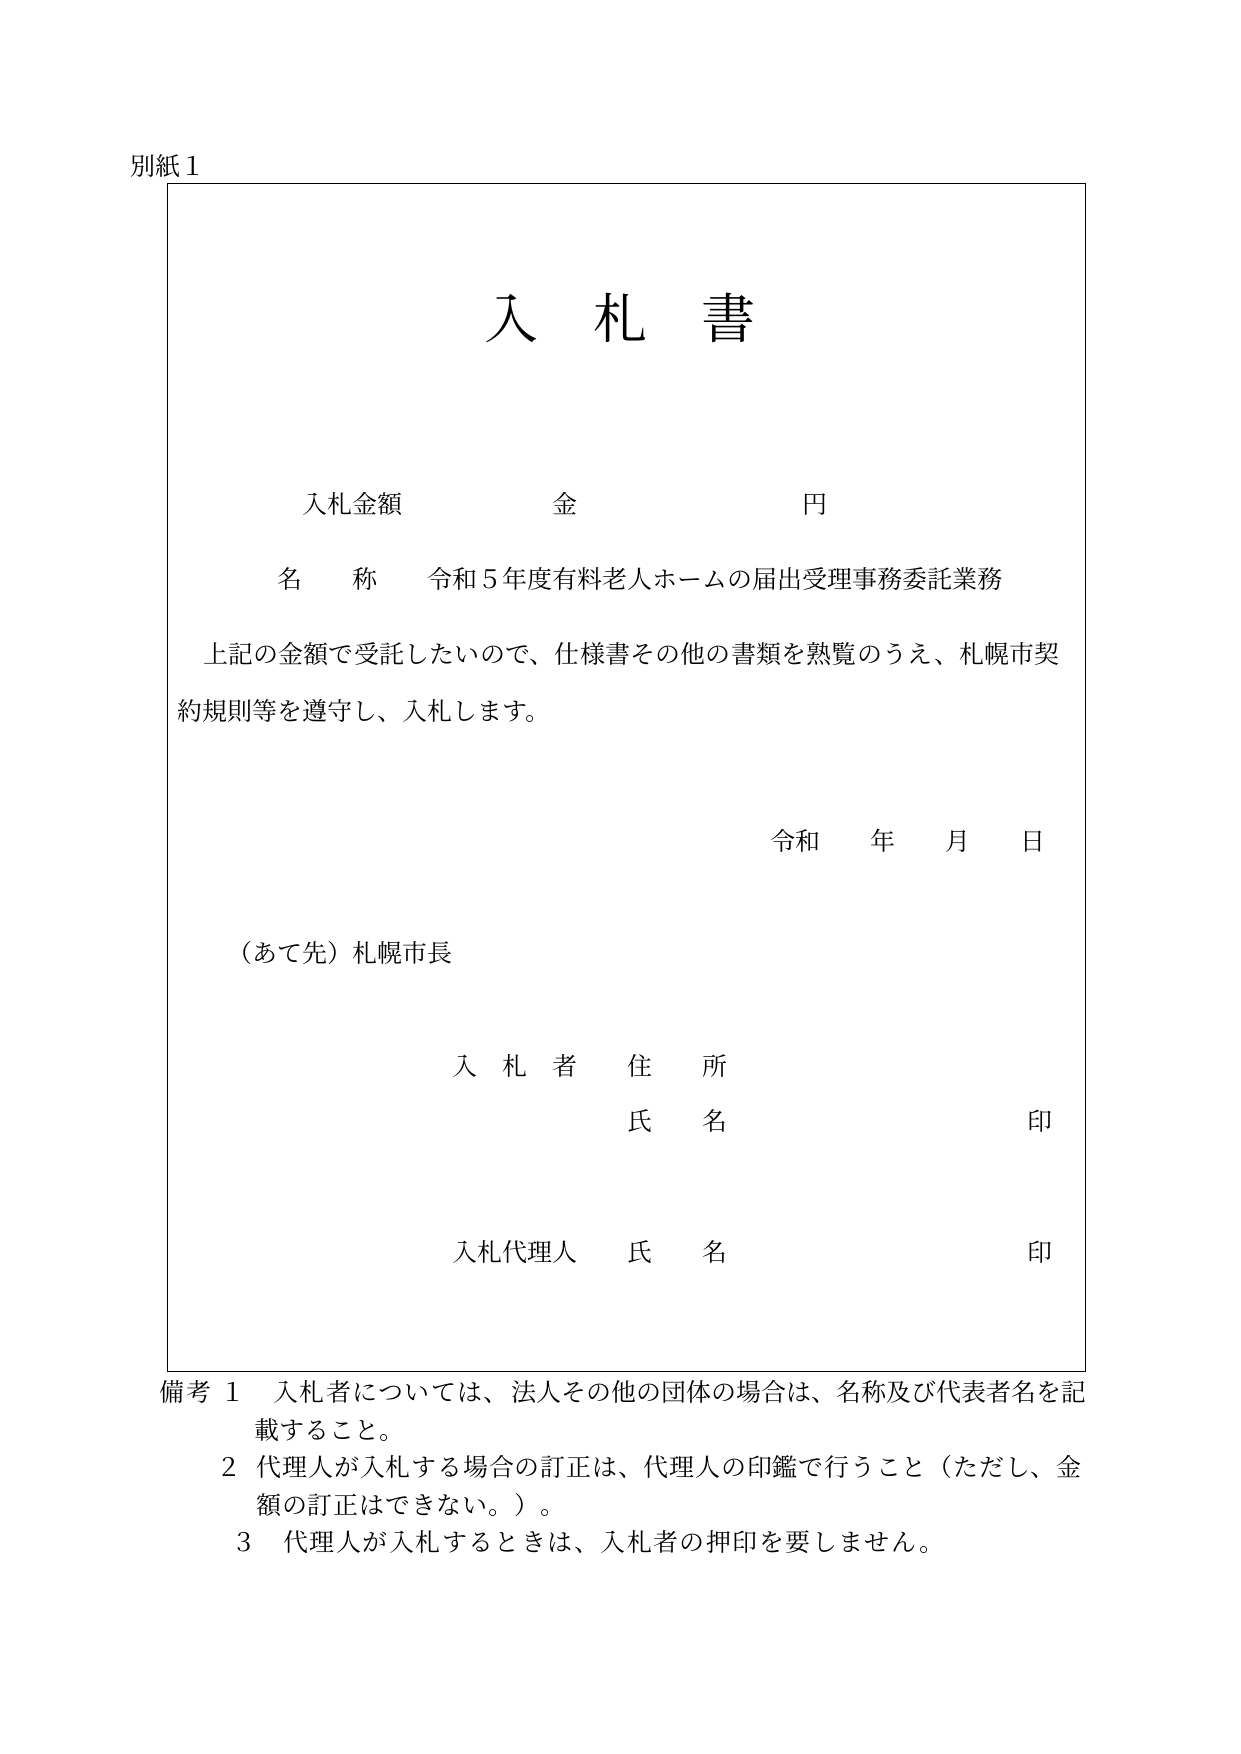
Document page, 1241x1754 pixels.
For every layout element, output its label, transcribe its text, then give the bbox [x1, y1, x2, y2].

text 備考 １ 入札者については、法人その他の団体の場合は、名称及び代表者名を記載すること。 [159, 1372, 1101, 1447]
text 別紙１ [130, 146, 1098, 183]
text ３ 代理人が入札するときは、入札者の押印を要しません。 [130, 1522, 1110, 1560]
text ２ 代理人が入札する場合の訂正は、代理人の印鑑で行うこと（ただし、金額の訂正はできない。）。 [150, 1447, 1101, 1522]
table_header 入 札 書 入札金額 金 円 名 称 令和５年度有料老人ホームの届出受理事務委託業務 上記の金額で受託したいので、仕様書その他の書類を熟覧のうえ、札幌市契約規則等を遵守し、入札します。 令和 年 月 日 （あて先）札幌市長 入 札 者 住 所 氏 名 印 入札代理人 氏 名 印 [168, 184, 1085, 1371]
